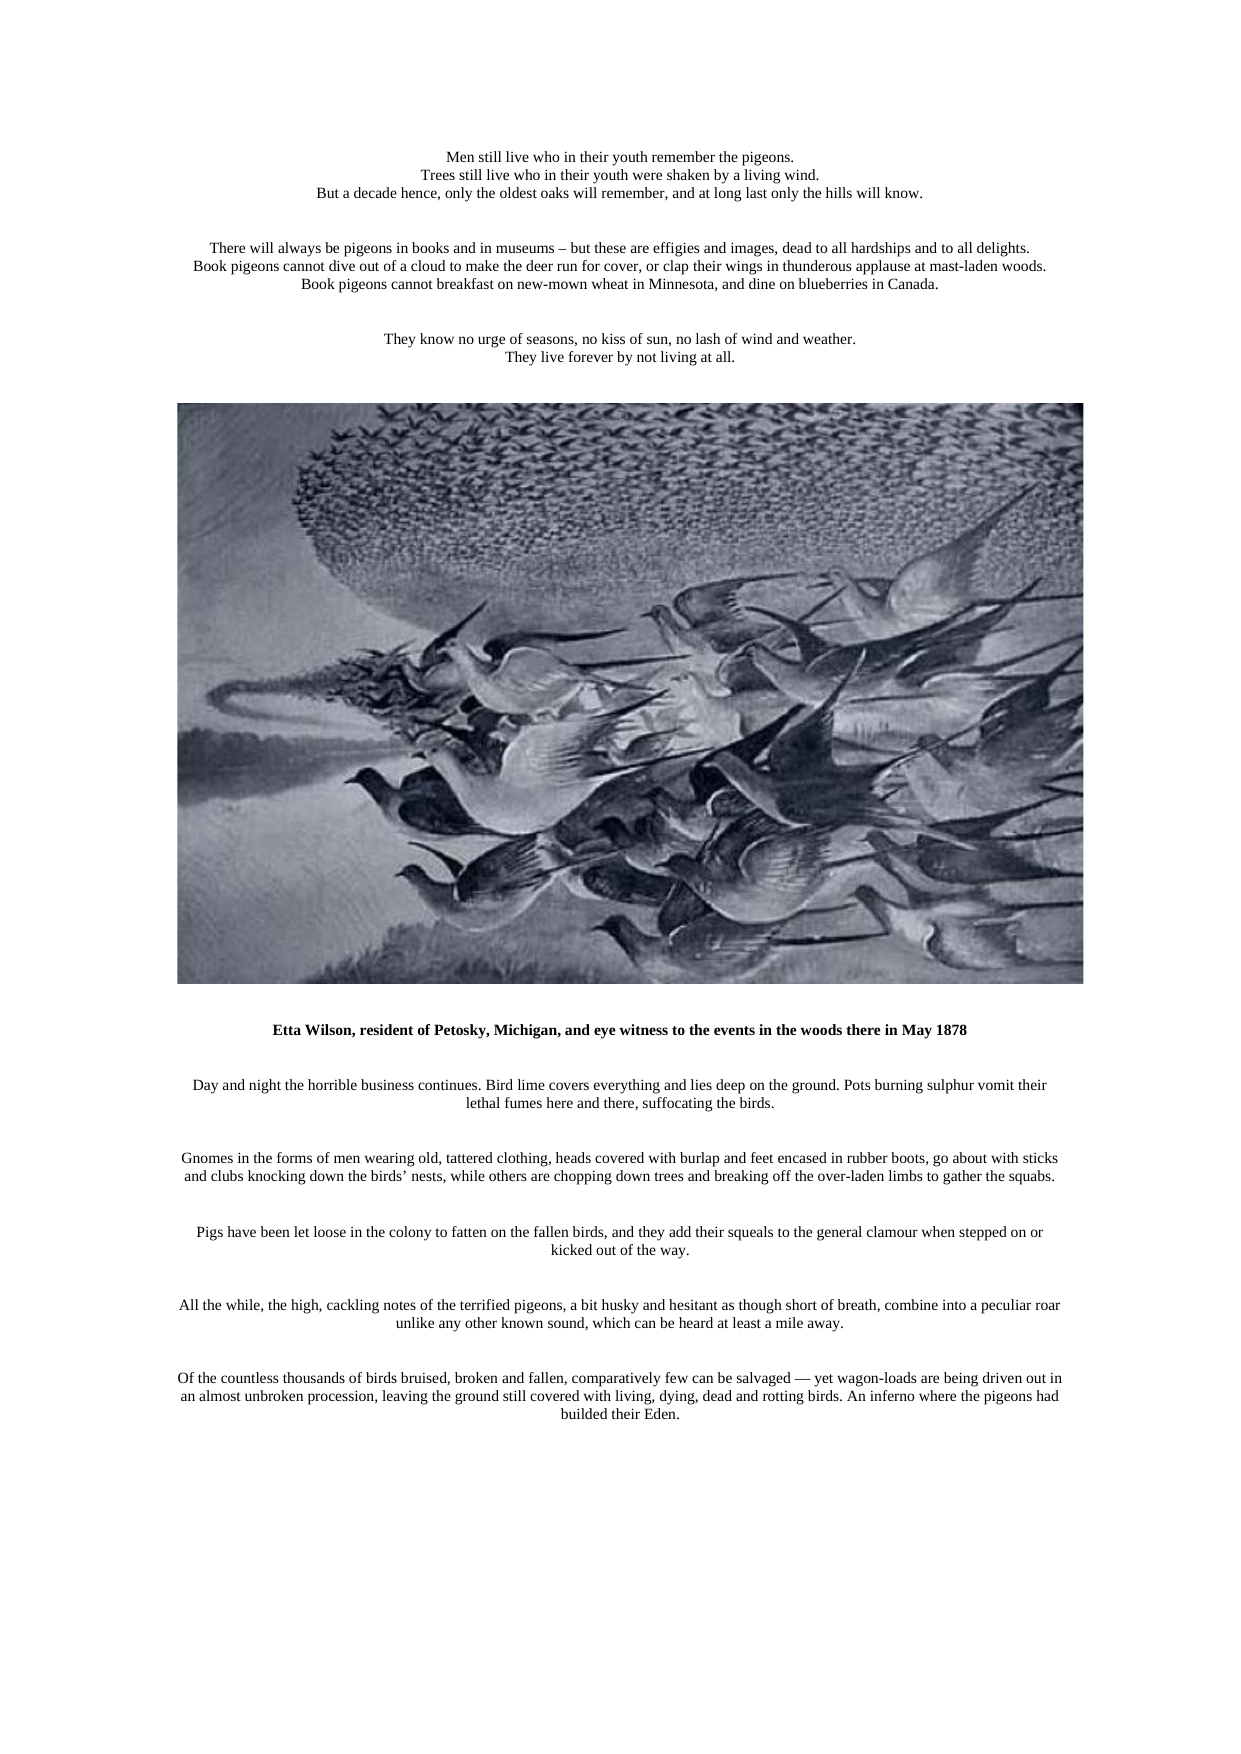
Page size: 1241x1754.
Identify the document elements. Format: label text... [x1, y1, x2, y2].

text There will always be pigeons in books and in museums – but these are effigies and images, dead to all hardships and to all delights. Book pigeons cannot dive out of a cloud to make the deer run for cover, or clap their wings in thunderous applause at mast-laden woods. Book pigeons cannot breakfast on new-mown wheat in Minnesota, and dine on blueberries in Canada. [177, 239, 1063, 293]
text They know no urge of seasons, no kiss of sun, no lash of wind and weather. They live forever by not living at all. [177, 330, 1063, 366]
text Etta Wilson, resident of Petosky, Michigan, and eye witness to the events in the woods there in May 1878 [177, 1021, 1063, 1038]
text Men still live who in their youth remember the pigeons. Trees still live who in their youth were shaken by a living wind. But a decade hence, only the oldest oaks will remember, and at long last only the hills will know. [177, 148, 1063, 201]
picture [177, 403, 1084, 984]
text Day and night the horrible business continues. Bird lime covers everything and lies deep on the ground. Pots burning sulphur vomit their lethal fumes here and there, suffocating the birds. [177, 1076, 1063, 1112]
text All the while, the high, cackling notes of the terrified pigeons, a bit husky and hesitant as though short of breath, combine into a peculiar roar unlike any other known sound, which can be heard at least a mile away. [177, 1296, 1063, 1332]
text Gnomes in the forms of men wearing old, tattered clothing, heads covered with burlap and feet encased in rubber boots, go about with sticks and clubs knocking down the birds’ nests, while others are chopping down trees and breaking off the over-laden limbs to gather the squabs. [177, 1149, 1063, 1185]
text Pigs have been let loose in the colony to fatten on the fallen birds, and they add their squeals to the general clamour when stepped on or kicked out of the way. [177, 1223, 1063, 1258]
text Of the countless thousands of birds bruised, broken and fallen, comparatively few can be salvaged — yet wagon-loads are being driven out in an almost unbroken procession, leaving the ground still covered with living, dying, dead and rotting birds. An inferno where the pigeons had builded their Eden. [177, 1369, 1063, 1423]
